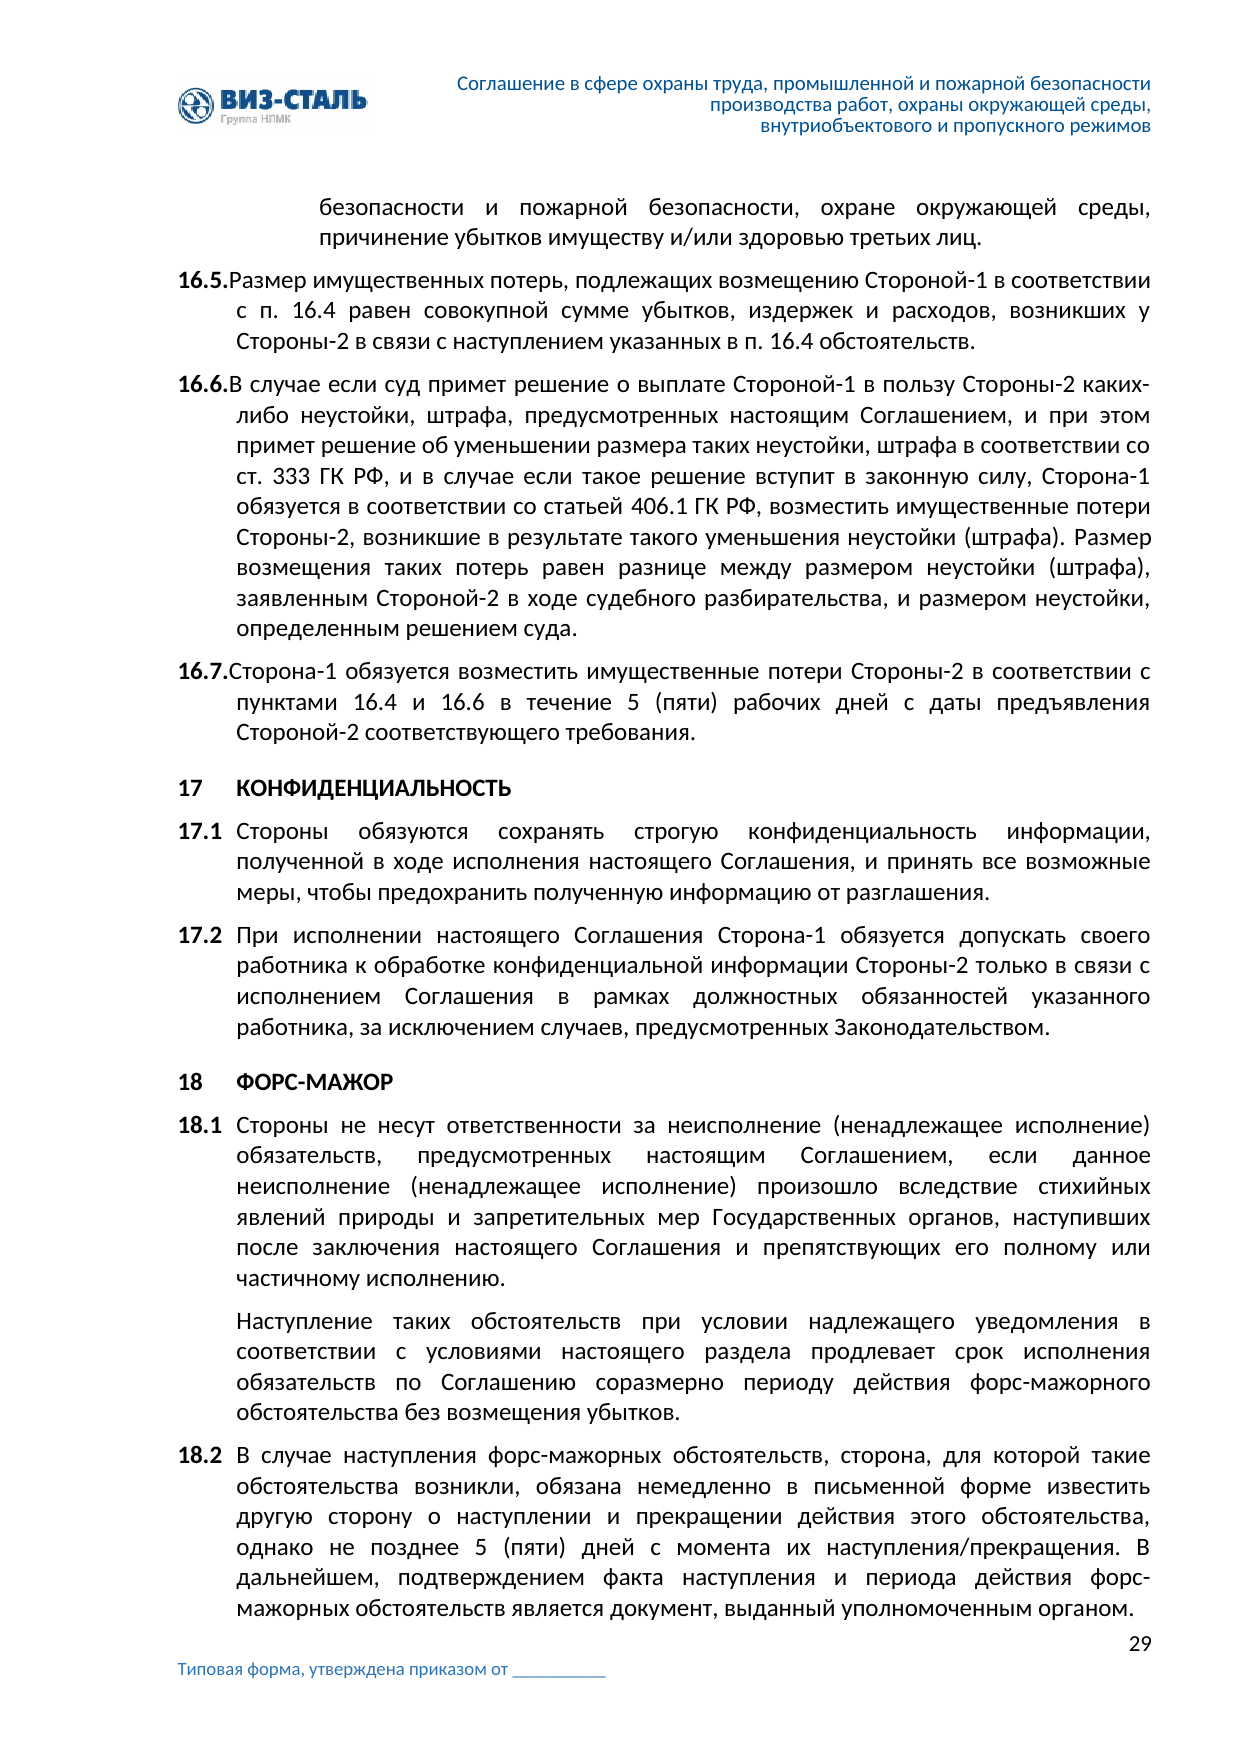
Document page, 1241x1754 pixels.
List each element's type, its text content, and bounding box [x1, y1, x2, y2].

list Размер имущественных потерь, подлежащих возмещению Стороной-1 в соответствии с п. 16.4 равен совокупной сумме убытков, издержек и расходов, возникших у Стороны-2 в связи с наступлением указанных в п. 16.4 обстоятельств. [177, 264, 1152, 356]
list При исполнении настоящего Соглашения Сторона-1 обязуется допускать своего работника к обработке конфиденциальной информации Стороны-2 только в связи с исполнением Соглашения в рамках должностных обязанностей указанного работника, за исключением случаев, предусмотренных Законодательством. [177, 919, 1152, 1041]
list КОНФИДЕНЦИАЛЬНОСТЬ [177, 772, 1152, 802]
list Наступление таких обстоятельств при условии надлежащего уведомления в соответствии с условиями настоящего раздела продлевает срок исполнения обязательств по Соглашению соразмерно периоду действия форс-мажорного обстоятельства без возмещения убытков. [236, 1305, 1152, 1427]
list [236, 191, 1152, 252]
list ФОРС-МАЖОР [177, 1066, 1152, 1097]
list В случае наступления форс-мажорных обстоятельств, сторона, для которой такие обстоятельства возникли, обязана немедленно в письменной форме известить другую сторону о наступлении и прекращении действия этого обстоятельства, однако не позднее 5 (пяти) дней с момента их наступления/прекращения. В дальнейшем, подтверждением факта наступления и периода действия форс-мажорных обстоятельств является документ, выданный уполномоченным органом. [177, 1439, 1152, 1622]
list Стороны не несут ответственности за неисполнение (ненадлежащее исполнение) обязательств, предусмотренных настоящим Соглашением, если данное неисполнение (ненадлежащее исполнение) произошло вследствие стихийных явлений природы и запретительных мер Государственных органов, наступивших после заключения настоящего Соглашения и препятствующих его полному или частичному исполнению. [177, 1109, 1152, 1292]
list В случае если суд примет решение о выплате Стороной-1 в пользу Стороны-2 каких-либо неустойки, штрафа, предусмотренных настоящим Соглашением, и при этом примет решение об уменьшении размера таких неустойки, штрафа в соответствии со ст. 333 ГК РФ, и в случае если такое решение вступит в законную силу, Сторона-1 обязуется в соответствии со статьей 406.1 ГК РФ, возместить имущественные потери Стороны-2, возникшие в результате такого уменьшения неустойки (штрафа). Размер возмещения таких потерь равен разнице между размером неустойки (штрафа), заявленным Стороной-2 в ходе судебного разбирательства, и размером неустойки, определенным решением суда. [177, 368, 1152, 643]
list Сторона-1 обязуется возместить имущественные потери Стороны-2 в соответствии с пунктами 16.4 и 16.6 в течение 5 (пяти) рабочих дней с даты предъявления Стороной-2 соответствующего требования. [177, 655, 1152, 747]
picture [177, 73, 371, 133]
list Стороны обязуются сохранять строгую конфиденциальность информации, полученной в ходе исполнения настоящего Соглашения, и принять все возможные меры, чтобы предохранить полученную информацию от разглашения. [177, 815, 1152, 907]
